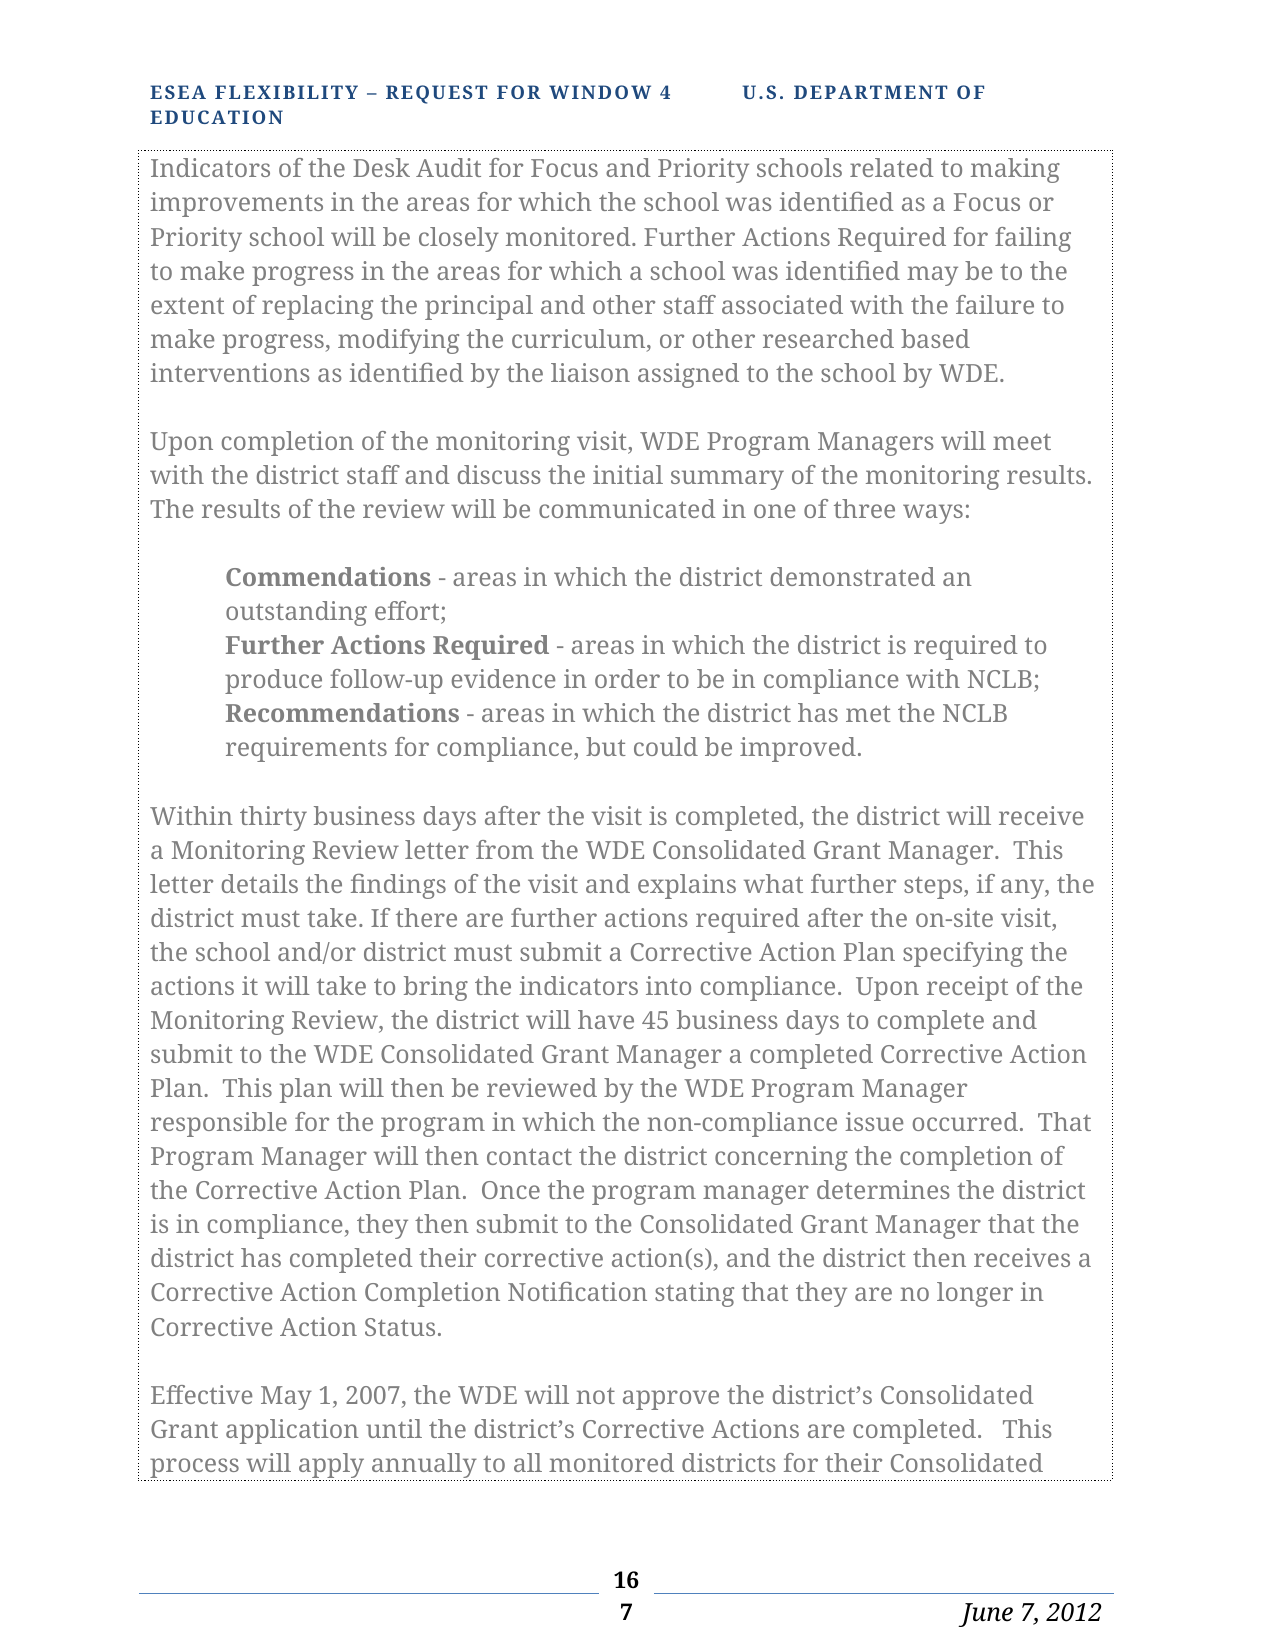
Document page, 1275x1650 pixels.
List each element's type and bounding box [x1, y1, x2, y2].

table_header [139, 150, 1112, 1479]
